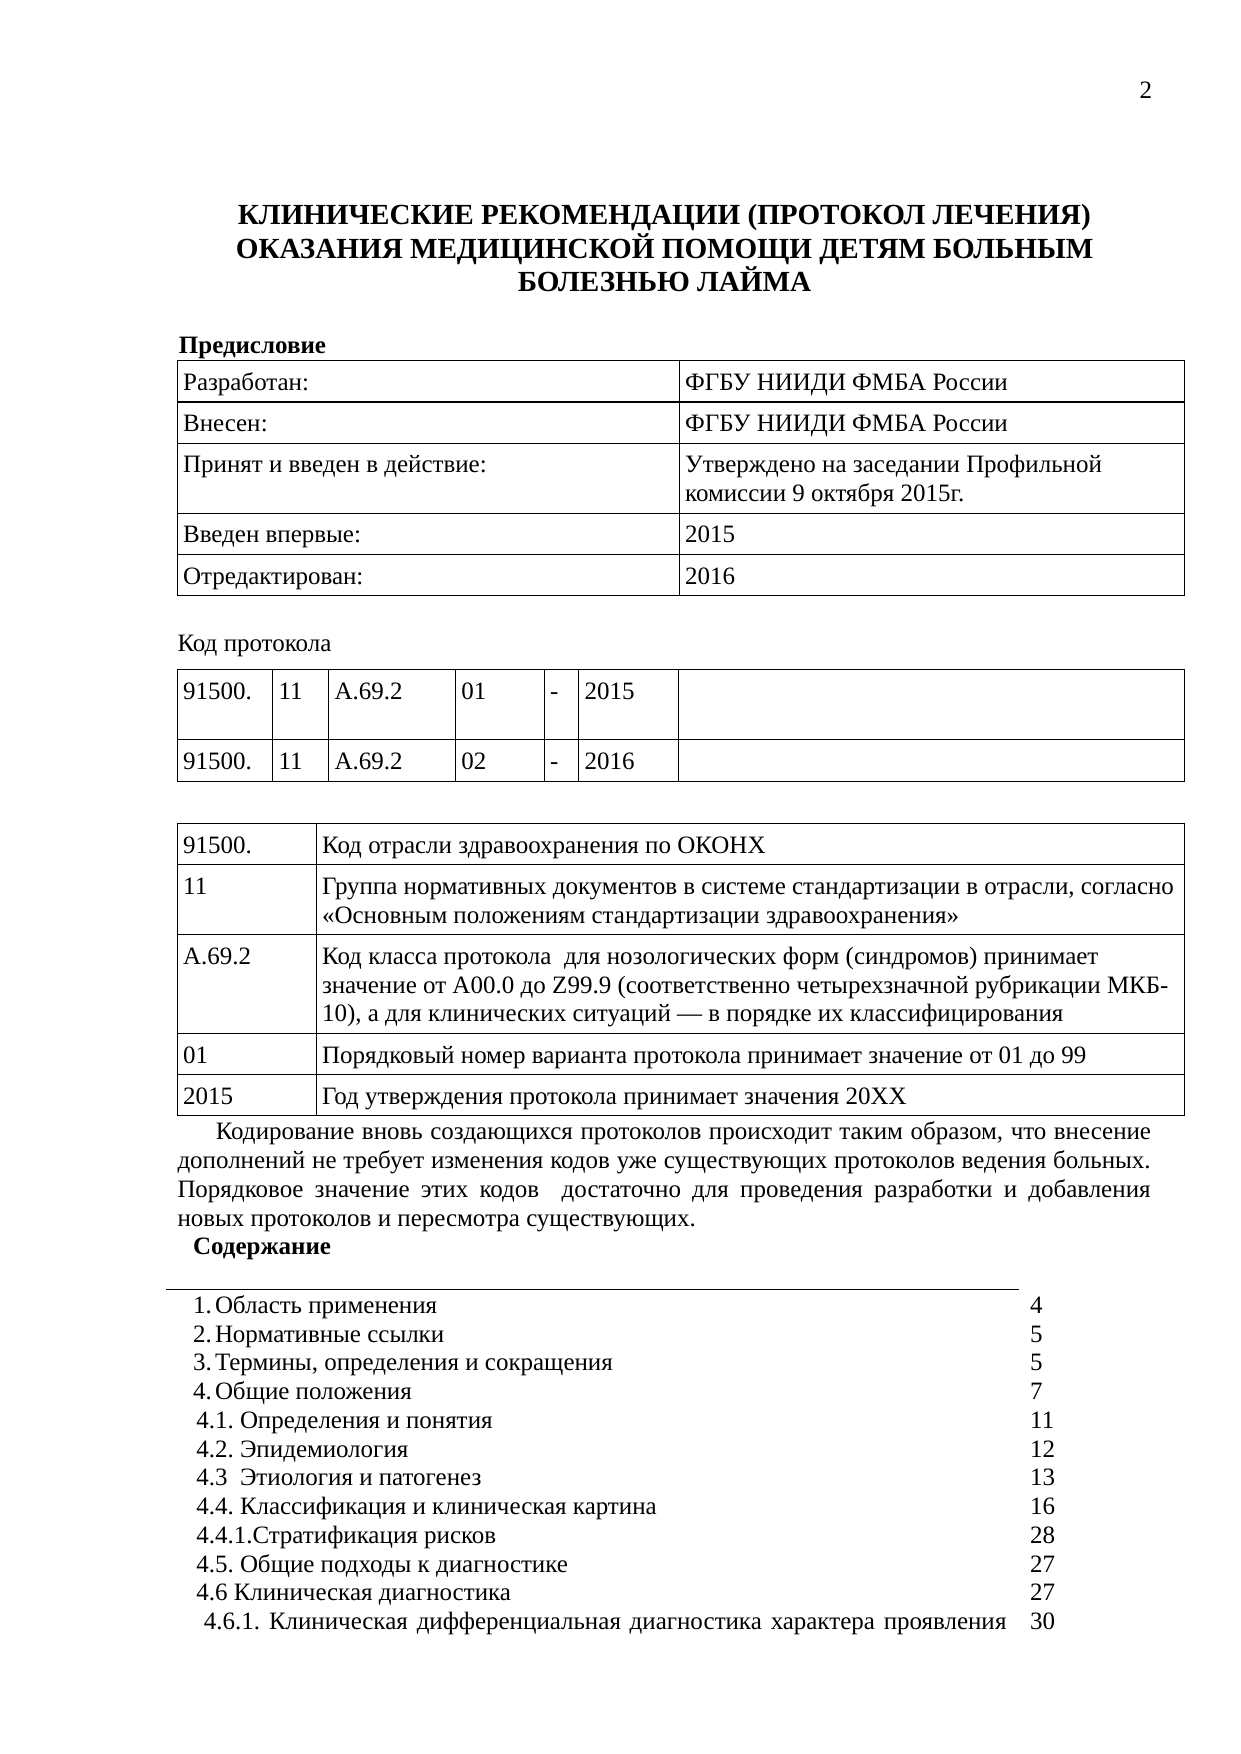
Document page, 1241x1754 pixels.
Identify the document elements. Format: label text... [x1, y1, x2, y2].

table_header [679, 670, 1184, 739]
table_cell ФГБУ НИИДИ ФМБА России [680, 403, 1184, 443]
text Содержание [177, 1231, 1152, 1260]
table_cell 02 [456, 740, 544, 781]
table_header A.69.2 [329, 670, 455, 739]
table_header 2015 [579, 670, 678, 739]
table_cell 91500. [178, 740, 272, 781]
text Кодирование вновь создающихся протоколов происходит таким образом, что внесение дополнений не требует изменения кодов уже существующих протоколов ведения больных. Порядковое значение этих кодов достаточно для проведения разработки и добавления новых протоколов и пересмотра существующих. [177, 1116, 1152, 1231]
table_cell Год утверждения протокола принимает значения 20ХХ [317, 1075, 1184, 1115]
table_cell Принят и введен в действие: [178, 444, 679, 513]
text КЛИНИЧЕСКИЕ РЕКОМЕНДАЦИИ (ПРОТОКОЛ ЛЕЧЕНИЯ) ОКАЗАНИЯ МЕДИЦИНСКОЙ ПОМОЩИ ДЕТЯМ БОЛЬНЫМ БОЛЕЗНЬЮ ЛАЙМА [179, 197, 1150, 298]
table_header 91500. [178, 670, 272, 739]
table_cell 2015 [178, 1075, 316, 1115]
table_cell Внесен: [178, 403, 679, 443]
table_header 91500. [178, 824, 316, 864]
table_cell Группа нормативных документов в системе стандартизации в отрасли, согласно «Основным положениям стандартизации здравоохранения» [317, 865, 1184, 934]
table_cell A.69.2 [329, 740, 455, 781]
table_cell Отредактирован: [178, 555, 679, 595]
table_header Разработан: [178, 361, 679, 401]
table_cell 11 [273, 740, 328, 781]
table_cell [679, 740, 1184, 781]
table_cell Утверждено на заседании Профильной комиссии 9 октября 2015г. [680, 444, 1184, 513]
text Предисловие [179, 330, 1150, 359]
table_header 01 [456, 670, 544, 739]
table_cell Код класса протокола для нозологических форм (синдромов) принимает значение от А00.0 до Z99.9 (соответственно четырехзначной рубрикации МКБ-10), а для клинических ситуаций — в порядке их классифицирования [317, 935, 1184, 1033]
table_cell - [545, 740, 578, 781]
table_cell 2016 [579, 740, 678, 781]
table_cell 01 [178, 1034, 316, 1074]
table_cell Порядковый номер варианта протокола принимает значение от 01 до 99 [317, 1034, 1184, 1074]
table_header - [545, 670, 578, 739]
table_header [166, 1290, 1019, 1635]
table_header ФГБУ НИИДИ ФМБА России [680, 361, 1184, 401]
table_cell Введен впервые: [178, 514, 679, 554]
table_cell 11 [178, 865, 316, 934]
table_header 11 [273, 670, 328, 739]
text Код протокола [177, 628, 1152, 657]
table_header Код отрасли здравоохранения по ОКОНХ [317, 824, 1184, 864]
table_cell 2016 [680, 555, 1184, 595]
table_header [1019, 1289, 1163, 1635]
table_cell 2015 [680, 514, 1184, 554]
table_cell A.69.2 [178, 935, 316, 1033]
